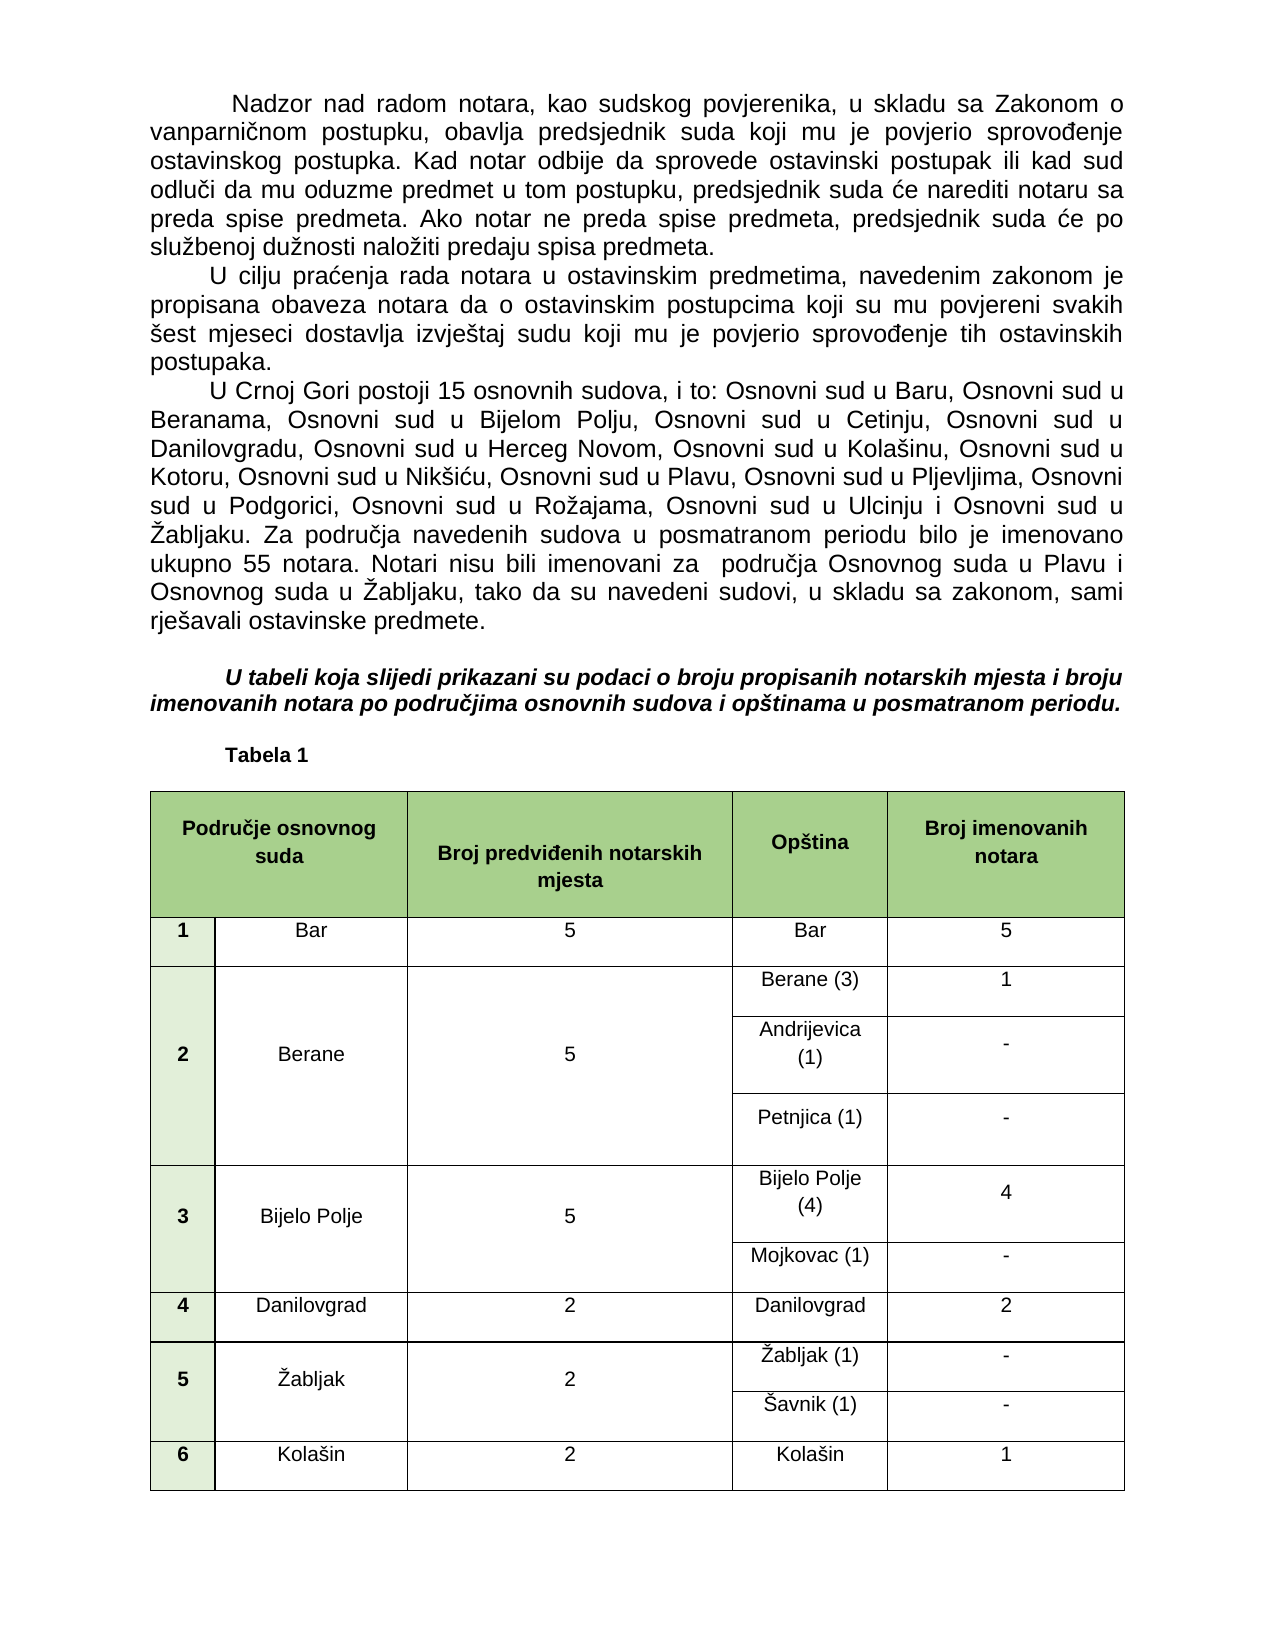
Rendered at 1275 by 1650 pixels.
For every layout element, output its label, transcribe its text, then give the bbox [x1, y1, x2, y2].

table_cell 5 [408, 967, 732, 1165]
table_cell Bar [216, 918, 407, 966]
text U tabeli koja slijedi prikazani su podaci o broju propisanih notarskih mjesta i broju imenovanih notara po područjima osnovnih sudova i opštinama u posmatranom periodu. [150, 664, 1125, 716]
table_cell 5 [888, 918, 1124, 966]
table_cell Bijelo Polje (4) [733, 1166, 887, 1242]
table_cell Berane (3) [733, 967, 887, 1016]
table_cell 1 [888, 1442, 1124, 1490]
table_cell 2 [408, 1343, 732, 1441]
table_header Područje osnovnog suda [151, 792, 407, 917]
table_cell 5 [151, 1343, 214, 1441]
table_cell 4 [888, 1166, 1124, 1242]
table_cell 2 [408, 1442, 732, 1490]
table_cell - [888, 1243, 1124, 1292]
table_header Broj imenovanih notara [888, 792, 1124, 917]
table_cell Bijelo Polje [216, 1166, 407, 1292]
text U Crnoj Gori postoji 15 osnovnih sudova, i to: Osnovni sud u Baru, Osnovni sud u Beranama, Osnovni sud u Bijelom Polju, Osnovni sud u Cetinju, Osnovni sud u Danilovgradu, Osnovni sud u Herceg Novom, Osnovni sud u Kolašinu, Osnovni sud u Kotoru, Osnovni sud u Nikšiću, Osnovni sud u Plavu, Osnovni sud u Pljevljima, Osnovni sud u Podgorici, Osnovni sud u Rožajama, Osnovni sud u Ulcinju i Osnovni sud u Žabljaku. Za područja navedenih sudova u posmatranom periodu bilo je imenovano ukupno 55 notara. Notari nisu bili imenovani za područja Osnovnog suda u Plavu i Osnovnog suda u Žabljaku, tako da su navedeni sudovi, u skladu sa zakonom, sami rješavali ostavinske predmete. [150, 376, 1125, 635]
table_cell Bar [733, 918, 887, 966]
table_cell 3 [151, 1166, 214, 1292]
table_cell - [888, 1094, 1124, 1165]
table_cell 1 [888, 967, 1124, 1016]
table_cell Petnjica (1) [733, 1094, 887, 1165]
table_cell Berane [216, 967, 407, 1165]
table_cell 2 [888, 1293, 1124, 1341]
table_cell 5 [408, 1166, 732, 1292]
table_cell Žabljak [216, 1343, 407, 1441]
table_cell Žabljak (1) [733, 1343, 887, 1391]
table_cell 5 [408, 918, 732, 966]
text U cilju praćenja rada notara u ostavinskim predmetima, navedenim zakonom je propisana obaveza notara da o ostavinskim postupcima koji su mu povjereni svakih šest mjeseci dostavlja izvještaj sudu koji mu je povjerio sprovođenje tih ostavinskih postupaka. [150, 261, 1125, 376]
table_cell - [888, 1017, 1124, 1093]
table_cell - [888, 1343, 1124, 1391]
table_cell 6 [151, 1442, 214, 1490]
table_cell 1 [151, 918, 214, 966]
table_cell - [888, 1392, 1124, 1441]
table_cell Mojkovac (1) [733, 1243, 887, 1292]
text Tabela 1 [150, 743, 1125, 767]
table_cell Šavnik (1) [733, 1392, 887, 1441]
table_header Broj predviđenih notarskih mjesta [408, 792, 732, 917]
table_cell 2 [408, 1293, 732, 1341]
table_cell Danilovgrad [733, 1293, 887, 1341]
table_cell Kolašin [733, 1442, 887, 1490]
text Nadzor nad radom notara, kao sudskog povjerenika, u skladu sa Zakonom o vanparničnom postupku, obavlja predsjednik suda koji mu je povjerio sprovođenje ostavinskog postupka. Kad notar odbije da sprovede ostavinski postupak ili kad sud odluči da mu oduzme predmet u tom postupku, predsjednik suda će narediti notaru sa preda spise predmeta. Ako notar ne preda spise predmeta, predsjednik suda će po službenoj dužnosti naložiti predaju spisa predmeta. [150, 89, 1125, 261]
table_cell Kolašin [216, 1442, 407, 1490]
table_header Opština [733, 792, 887, 917]
table_cell Andrijevica (1) [733, 1017, 887, 1093]
table_cell Danilovgrad [216, 1293, 407, 1341]
table_cell 4 [151, 1293, 214, 1341]
table_cell 2 [151, 967, 214, 1165]
